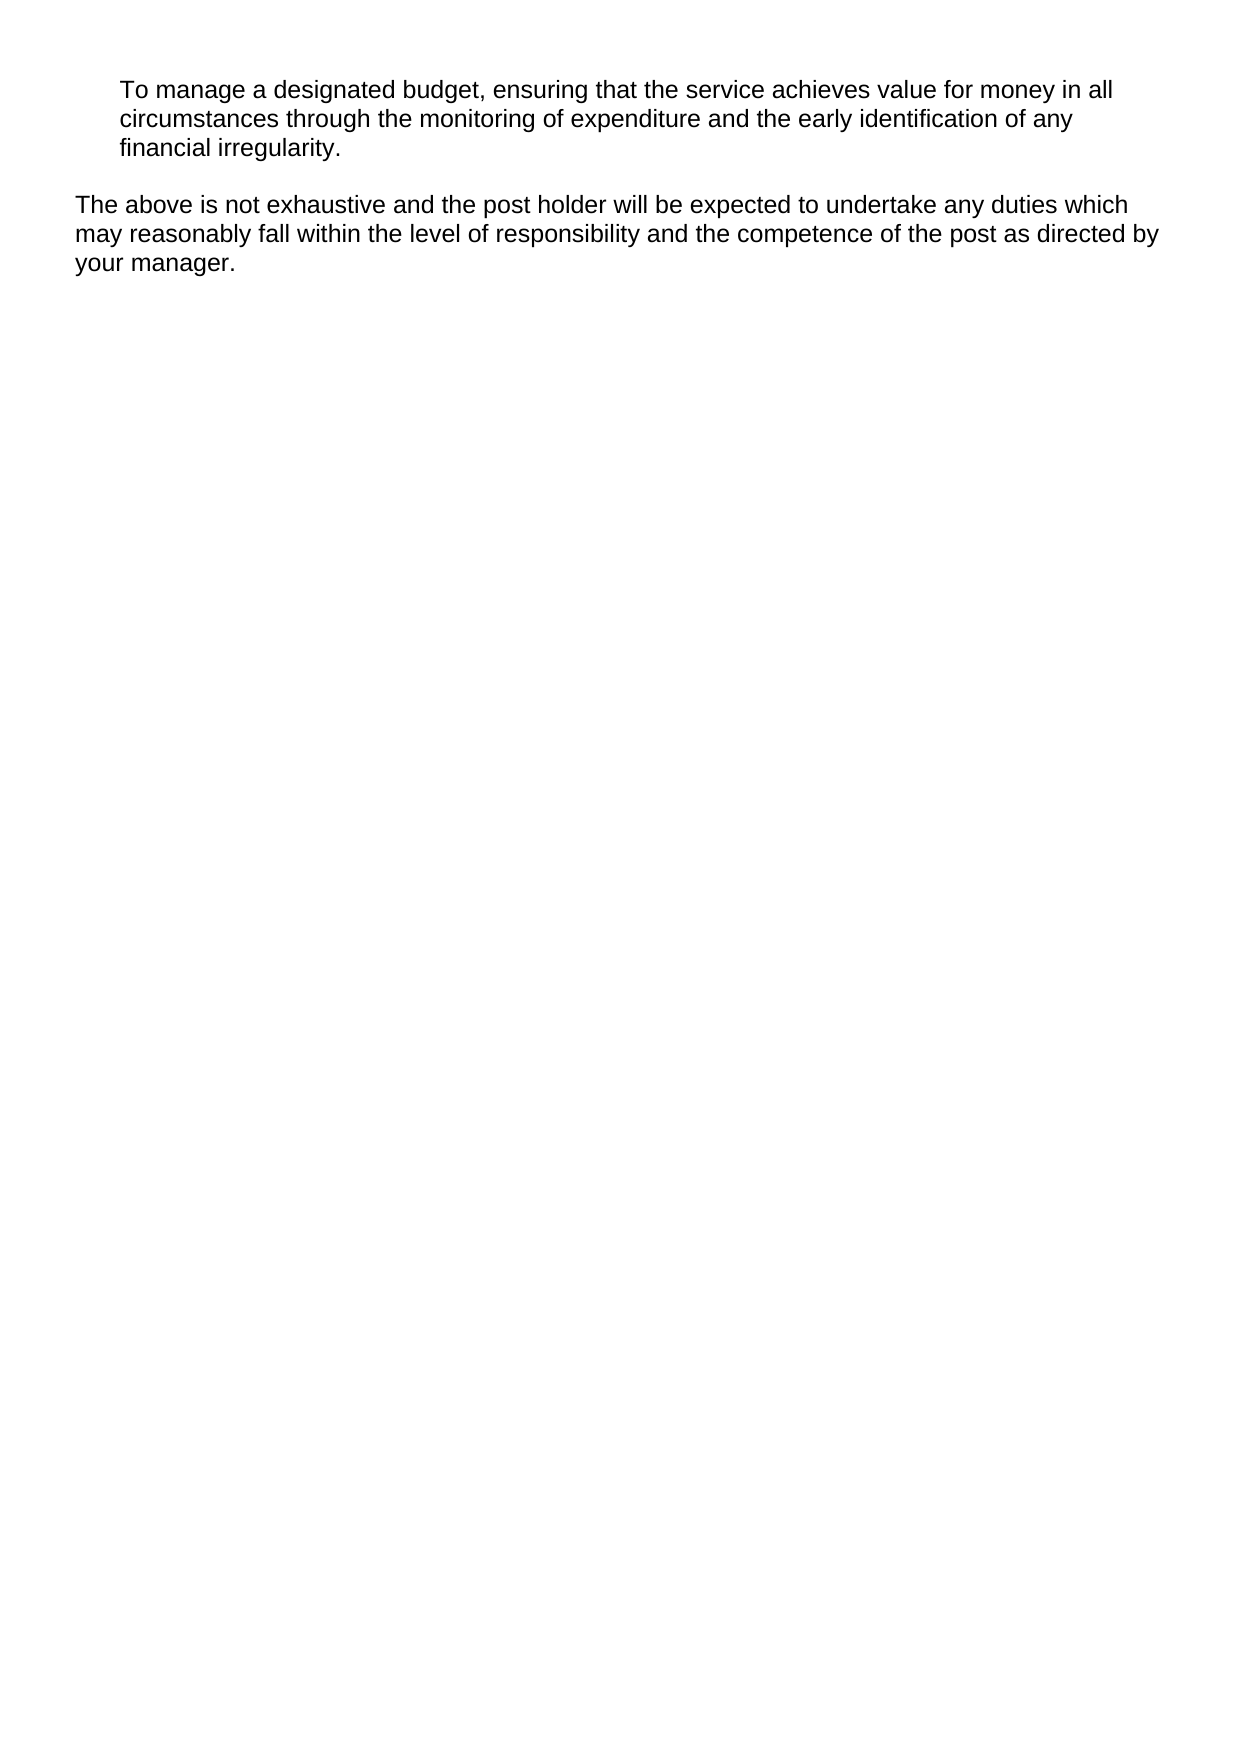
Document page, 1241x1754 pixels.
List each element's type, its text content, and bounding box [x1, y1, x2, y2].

text The above is not exhaustive and the post holder will be expected to undertake any duties which may reasonably fall within the level of responsibility and the competence of the post as directed by your manager. [75, 190, 1165, 276]
list To manage a designated budget, ensuring that the service achieves value for money in all circumstances through the monitoring of expenditure and the early identification of any financial irregularity. [119, 75, 1165, 161]
